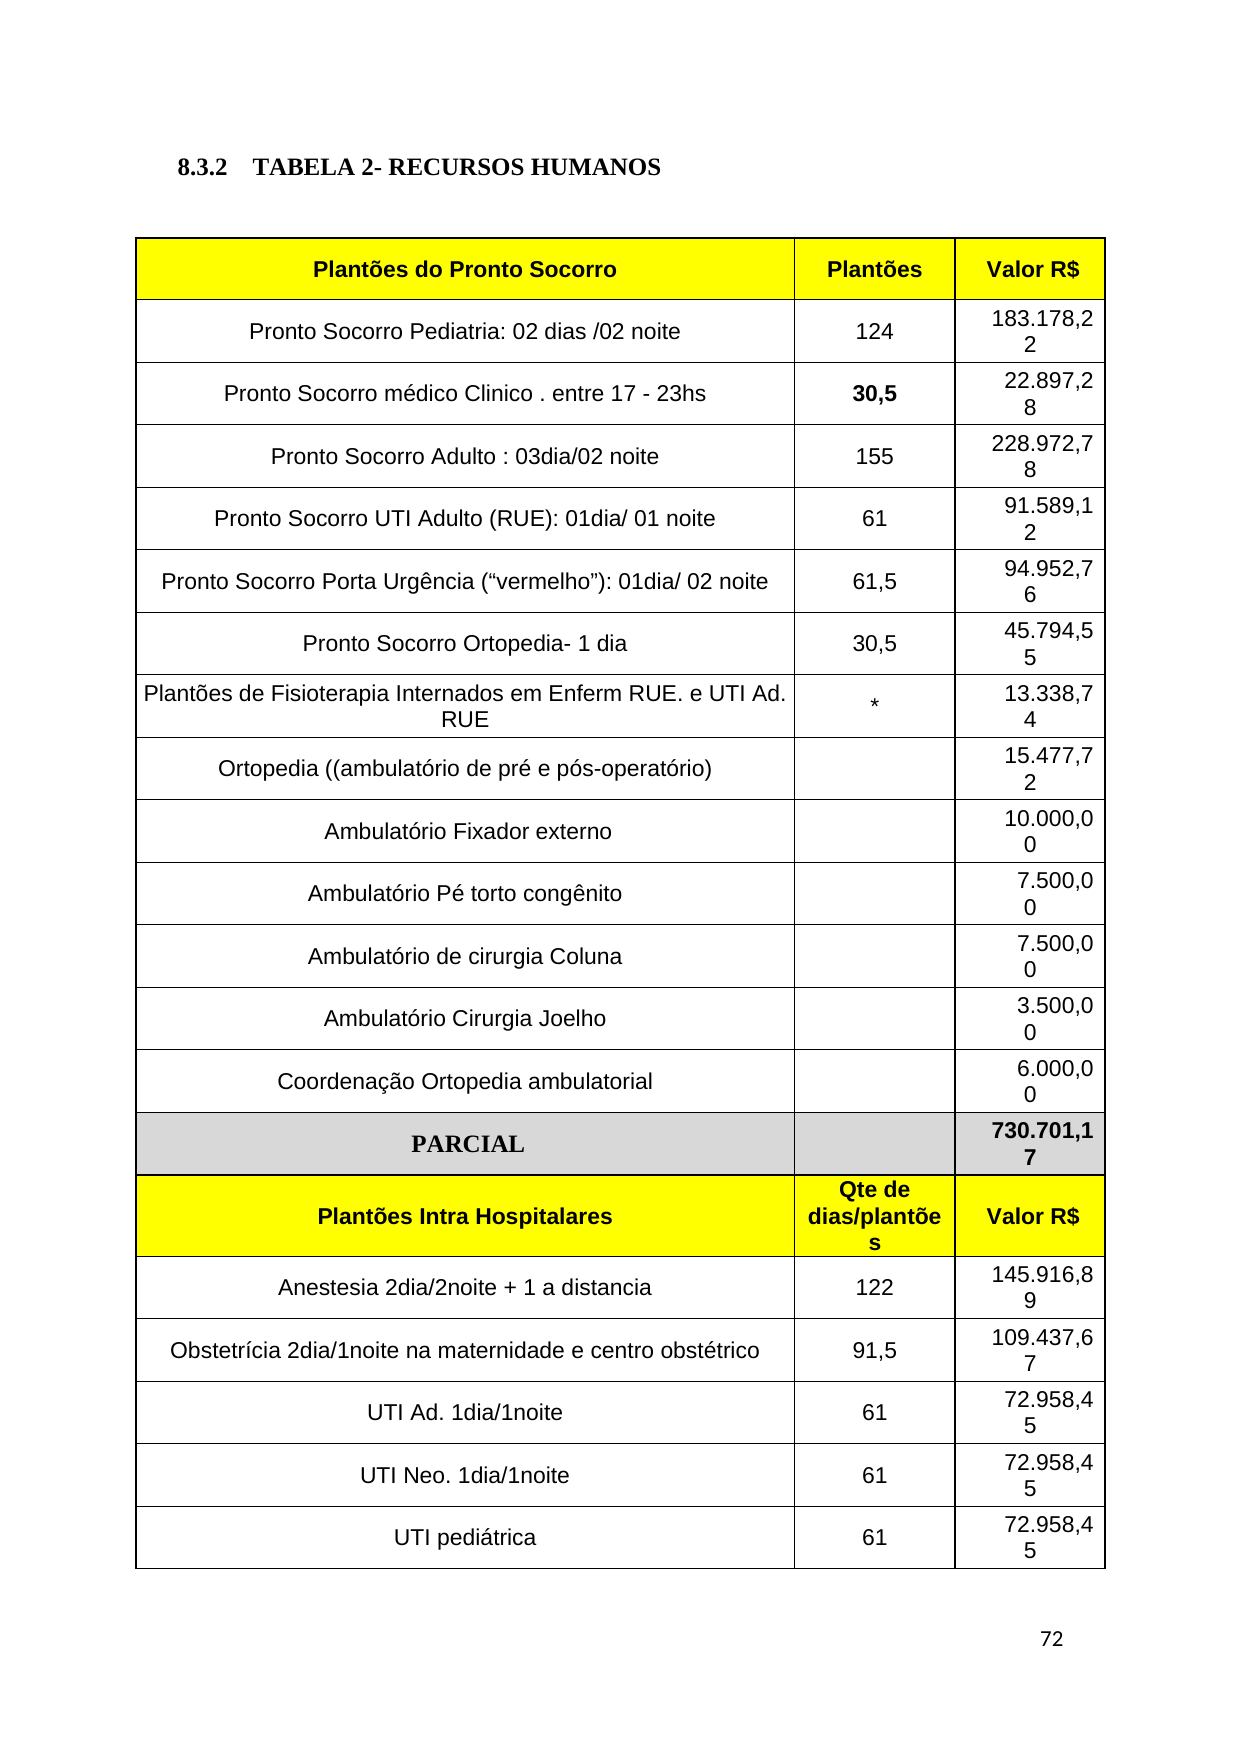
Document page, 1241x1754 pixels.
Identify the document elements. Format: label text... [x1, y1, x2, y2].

table_cell 145.916,89 [956, 1257, 1104, 1318]
table_cell 91.589,12 [956, 488, 1104, 549]
table_cell [795, 800, 954, 862]
table_cell 91,5 [795, 1319, 954, 1381]
table_cell [795, 925, 954, 987]
table_cell 730.701,17 [956, 1113, 1104, 1174]
table_cell Ortopedia ((ambulatório de pré e pós-operatório) [137, 738, 794, 799]
table_cell 22.897,28 [956, 363, 1104, 424]
table_cell 183.178,22 [956, 300, 1104, 362]
table_cell Obstetrícia 2dia/1noite na maternidade e centro obstétrico [137, 1319, 794, 1381]
table_cell 94.952,76 [956, 550, 1104, 612]
table_cell Valor R$ [956, 1176, 1104, 1256]
table_cell 109.437,67 [956, 1319, 1104, 1381]
table_cell 7.500,00 [956, 925, 1104, 987]
table_cell [795, 1050, 954, 1112]
table_cell PARCIAL [137, 1113, 794, 1174]
table_cell UTI Ad. 1dia/1noite [137, 1382, 794, 1443]
table_cell 6.000,00 [956, 1050, 1104, 1112]
table_cell [795, 863, 954, 924]
table_cell 61 [795, 1507, 954, 1568]
table_cell [795, 1113, 954, 1174]
table_cell Coordenação Ortopedia ambulatorial [137, 1050, 794, 1112]
table_cell Pronto Socorro Pediatria: 02 dias /02 noite [137, 300, 794, 362]
table_cell 13.338,74 [956, 675, 1104, 737]
table_cell UTI pediátrica [137, 1507, 794, 1568]
table_cell 45.794,55 [956, 613, 1104, 674]
table_cell Pronto Socorro UTI Adulto (RUE): 01dia/ 01 noite [137, 488, 794, 549]
table_cell * [795, 675, 954, 737]
table_cell Ambulatório de cirurgia Coluna [137, 925, 794, 987]
table_cell 122 [795, 1257, 954, 1318]
table_cell 61 [795, 488, 954, 549]
table_cell 228.972,78 [956, 425, 1104, 487]
table_cell 3.500,00 [956, 988, 1104, 1049]
table_cell UTI Neo. 1dia/1noite [137, 1444, 794, 1506]
table_cell 30,5 [795, 613, 954, 674]
table_cell Plantões de Fisioterapia Internados em Enferm RUE. e UTI Ad. RUE [137, 675, 794, 737]
table_cell 124 [795, 300, 954, 362]
table_header Plantões do Pronto Socorro [137, 239, 794, 299]
table_cell Pronto Socorro Ortopedia- 1 dia [137, 613, 794, 674]
table_cell Plantões Intra Hospitalares [137, 1176, 794, 1256]
table_cell 72.958,45 [956, 1444, 1104, 1506]
table_cell Ambulatório Fixador externo [137, 800, 794, 862]
table_cell 61,5 [795, 550, 954, 612]
table_cell Ambulatório Cirurgia Joelho [137, 988, 794, 1049]
table_cell 7.500,00 [956, 863, 1104, 924]
table_header Plantões [795, 239, 954, 299]
table_cell Pronto Socorro Adulto : 03dia/02 noite [137, 425, 794, 487]
table_cell Qte de dias/plantões [795, 1176, 954, 1256]
table_cell 61 [795, 1382, 954, 1443]
table_cell 61 [795, 1444, 954, 1506]
table_cell [795, 738, 954, 799]
table_cell [795, 988, 954, 1049]
table_cell 10.000,00 [956, 800, 1104, 862]
table_cell Pronto Socorro Porta Urgência (“vermelho”): 01dia/ 02 noite [137, 550, 794, 612]
table_cell 155 [795, 425, 954, 487]
table_cell 72.958,45 [956, 1382, 1104, 1443]
table_cell Pronto Socorro médico Clinico . entre 17 - 23hs [137, 363, 794, 424]
table_cell 30,5 [795, 363, 954, 424]
table_cell Anestesia 2dia/2noite + 1 a distancia [137, 1257, 794, 1318]
table_cell 72.958,45 [956, 1507, 1104, 1568]
table_header Valor R$ [956, 239, 1104, 299]
table_cell Ambulatório Pé torto congênito [137, 863, 794, 924]
table_cell 15.477,72 [956, 738, 1104, 799]
subtitle TABELA 2- RECURSOS HUMANOS [177, 152, 1063, 181]
